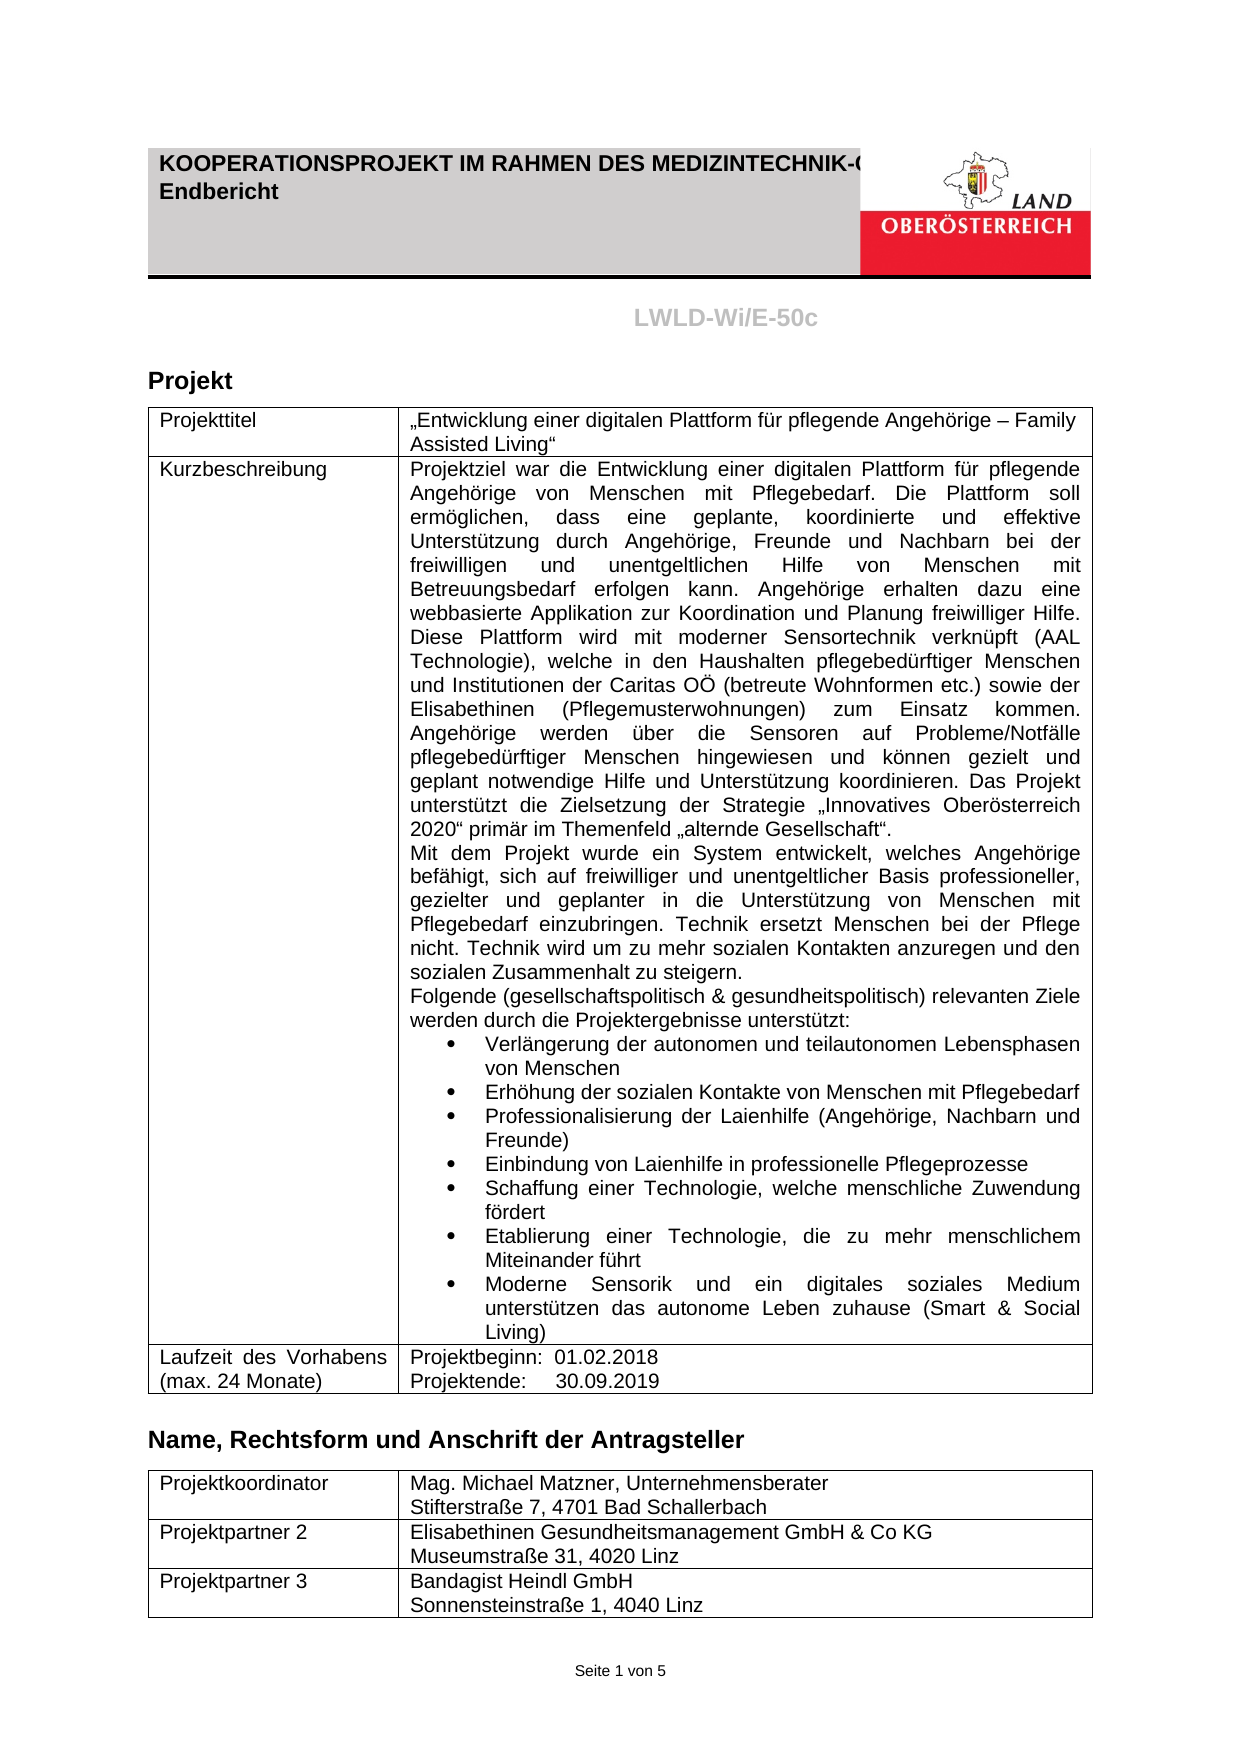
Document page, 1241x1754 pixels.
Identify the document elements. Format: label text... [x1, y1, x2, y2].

text Name, Rechtsform und Anschrift der Antragsteller [148, 1425, 1093, 1454]
table_header Projekttitel [149, 408, 398, 456]
table_cell Projektpartner 3 [149, 1569, 398, 1617]
table_header Projektkoordinator [149, 1471, 398, 1519]
table_header KOOPERATIONSPROJEKT IM RAHMEN DES MEDIZINTECHNIK-CLUSTER OÖ Endbericht [148, 148, 860, 274]
table_cell Projektbeginn: 01.02.2018 Projektende: 30.09.2019 [399, 1345, 1092, 1393]
table_cell Bandagist Heindl GmbH Sonnensteinstraße 1, 4040 Linz [399, 1569, 1092, 1617]
table_cell Projektziel war die Entwicklung einer digitalen Plattform für pflegende Angehörige von Menschen mit Pflegebedarf. Die Plattform soll ermöglichen, dass eine geplante, koordinierte und effektive Unterstützung durch Angehörige, Freunde und Nachbarn bei der freiwilligen und unentgeltlichen Hilfe von Menschen mit Betreuungsbedarf erfolgen kann. Angehörige erhalten dazu eine webbasierte Applikation zur Koordination und Planung freiwilliger Hilfe. Diese Plattform wird mit moderner Sensortechnik verknüpft (AAL Technologie), welche in den Haushalten pflegebedürftiger Menschen und Institutionen der Caritas OÖ (betreute Wohnformen etc.) sowie der Elisabethinen (Pflegemusterwohnungen) zum Einsatz kommen. Angehörige werden über die Sensoren auf Probleme/Notfälle pflegebedürftiger Menschen hingewiesen und können gezielt und geplant notwendige Hilfe und Unterstützung koordinieren. Das Projekt unterstützt die Zielsetzung der Strategie „Innovatives Oberösterreich 2020“ primär im Themenfeld „alternde Gesellschaft“. Mit dem Projekt wurde ein System entwickelt, welches Angehörige befähigt, sich auf freiwilliger und unentgeltlicher Basis professioneller, gezielter und geplanter in die Unterstützung von Menschen mit Pflegebedarf einzubringen. Technik ersetzt Menschen bei der Pflege nicht. Technik wird um zu mehr sozialen Kontakten anzuregen und den sozialen Zusammenhalt zu steigern. Folgende (gesellschaftspolitisch & gesundheitspolitisch) relevanten Ziele werden durch die Projektergebnisse unterstützt: Verlängerung der autonomen und teilautonomen Lebensphasen von Menschen Erhöhung der sozialen Kontakte von Menschen mit Pflegebedarf Professionalisierung der Laienhilfe (Angehörige, Nachbarn und Freunde) Einbindung von Laienhilfe in professionelle Pflegeprozesse Schaffung einer Technologie, welche menschliche Zuwendung fördert Etablierung einer Technologie, die zu mehr menschlichem Miteinander führt Moderne Sensorik und ein digitales soziales Medium unterstützen das autonome Leben zuhause (Smart & Social Living) [399, 457, 1092, 1344]
picture [860, 147, 1091, 275]
table_cell Elisabethinen Gesundheitsmanagement GmbH & Co KG Museumstraße 31, 4020 Linz [399, 1520, 1092, 1568]
table_cell Kurzbeschreibung [149, 457, 398, 1344]
table_cell Projektpartner 2 [149, 1520, 398, 1568]
table_header Mag. Michael Matzner, Unternehmensberater Stifterstraße 7, 4701 Bad Schallerbach [399, 1471, 1092, 1519]
table_cell Laufzeit des Vorhabens (max. 24 Monate) [149, 1345, 398, 1393]
text Projekt [148, 366, 1093, 395]
table_header „Entwicklung einer digitalen Plattform für pflegende Angehörige – Family Assisted Living“ [399, 408, 1092, 456]
